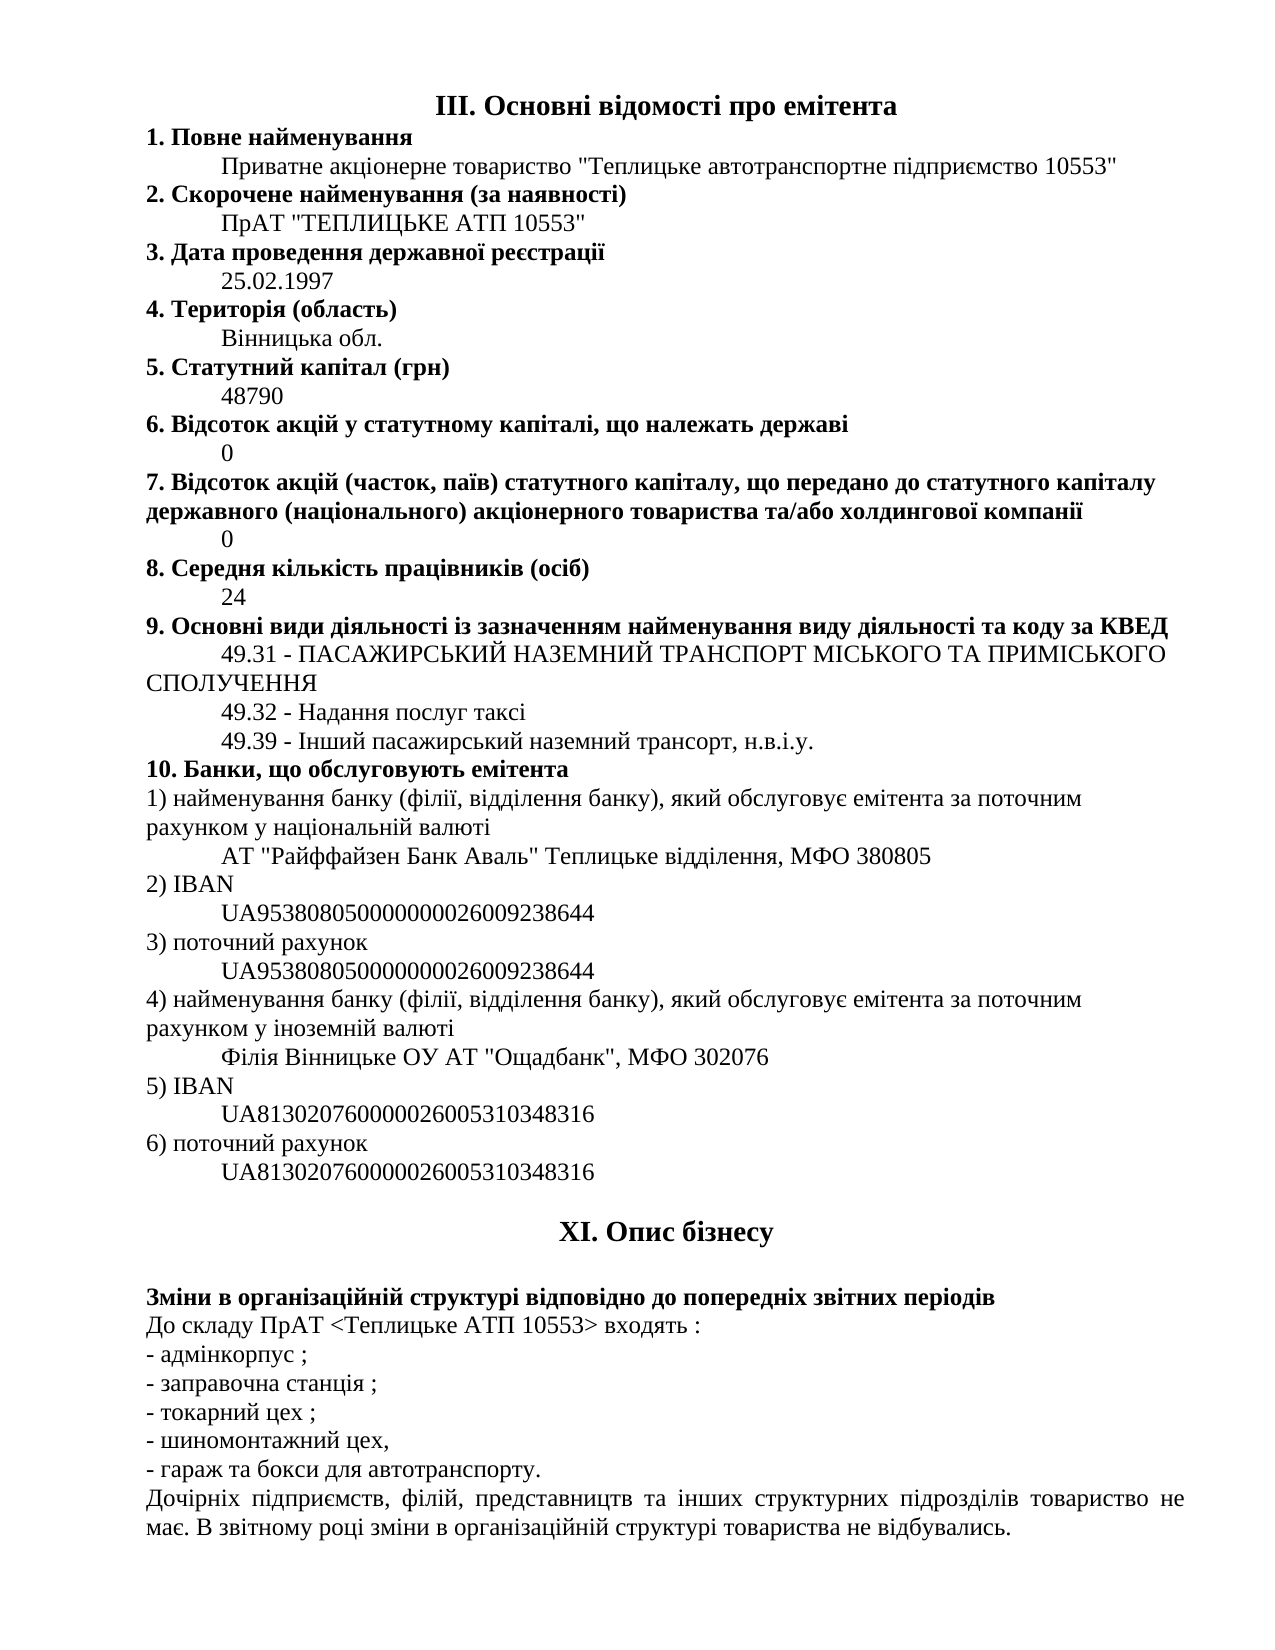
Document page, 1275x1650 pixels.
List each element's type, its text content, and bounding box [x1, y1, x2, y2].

text - адмiнкорпус ; [146, 1339, 1186, 1368]
text Зміни в організаційній структурі відповідно до попередніх звітних періодів [146, 1282, 1186, 1310]
text До складу ПрАТ <Теплицьке АТП 10553> входять : [146, 1310, 1186, 1339]
text 4. Територія (область) [146, 294, 1186, 323]
text ПрАТ "ТЕПЛИЦЬКЕ АТП 10553" [146, 208, 1186, 237]
text 9. Основні види діяльності із зазначенням найменування виду діяльності та коду за КВЕД [146, 611, 1186, 639]
text Приватне акцiонерне товариство "Теплицьке автотранспортне пiдприємство 10553" [146, 151, 1186, 179]
text - заправочна станцiя ; [146, 1368, 1186, 1397]
text 1. Повне найменування [146, 122, 1186, 151]
text UA953808050000000026009238644 [146, 898, 1186, 927]
text АТ "Райффайзен Банк Аваль" Теплицьке вiддiлення, МФО 380805 [146, 841, 1186, 869]
text 49.32 - Надання послуг таксi [146, 697, 1186, 726]
text 1) найменування банку (філії, відділення банку), який обслуговує емітента за поточним рахунком у національній валюті [146, 783, 1186, 841]
text 2. Скорочене найменування (за наявності) [146, 179, 1186, 208]
text 6. Відсоток акцій у статутному капіталі, що належать державі [146, 409, 1186, 438]
text 3) поточний рахунок [146, 927, 1186, 956]
text ІІІ. Основні відомості про емітента [146, 88, 1186, 122]
text UA813020760000026005310348316 [146, 1099, 1186, 1128]
text 10. Банки, що обслуговують емітента [146, 754, 1186, 783]
text 8. Середня кількість працівників (осіб) [146, 553, 1186, 582]
text 49.31 - ПАСАЖИРСЬКИЙ НАЗЕМНИЙ ТРАНСПОРТ МIСЬКОГО ТА ПРИМIСЬКОГО СПОЛУЧЕННЯ [146, 639, 1186, 697]
text 25.02.1997 [146, 266, 1186, 294]
text - токарний цех ; [146, 1397, 1186, 1425]
text 48790 [146, 381, 1186, 409]
text 6) поточний рахунок [146, 1128, 1186, 1157]
text 2) IBAN [146, 869, 1186, 898]
text - гараж та бокси для автотранспорту. [146, 1454, 1186, 1483]
text 0 [146, 438, 1186, 467]
text Фiлiя Вiнницьке ОУ АТ "Ощадбанк", МФО 302076 [146, 1042, 1186, 1071]
text UA813020760000026005310348316 [146, 1157, 1186, 1186]
text 5) IBAN [146, 1071, 1186, 1099]
text 7. Відсоток акцій (часток, паїв) статутного капіталу, що передано до статутного капіталу державного (національного) акціонерного товариства та/або холдингової компанії [146, 467, 1186, 524]
text 0 [146, 524, 1186, 553]
text Дочiрнiх пiдприємств, фiлiй, представництв та iнших структурних пiдроздiлiв товариство не має. В звiтному роцi змiни в органiзацiйнiй структурi товариства не вiдбувались. [146, 1483, 1186, 1540]
text Вінницька обл. [146, 323, 1186, 352]
text UA953808050000000026009238644 [146, 956, 1186, 984]
text XI. Опис бізнесу [146, 1214, 1186, 1248]
text 24 [146, 582, 1186, 611]
text 49.39 - Iнший пасажирський наземний трансорт, н.в.i.у. [146, 726, 1186, 754]
text 5. Статутний капітал (грн) [146, 352, 1186, 381]
text - шиномонтажний цех, [146, 1425, 1186, 1454]
text 3. Дата проведення державної реєстрації [146, 237, 1186, 266]
text 4) найменування банку (філії, відділення банку), який обслуговує емітента за поточним рахунком у іноземній валюті [146, 984, 1186, 1042]
